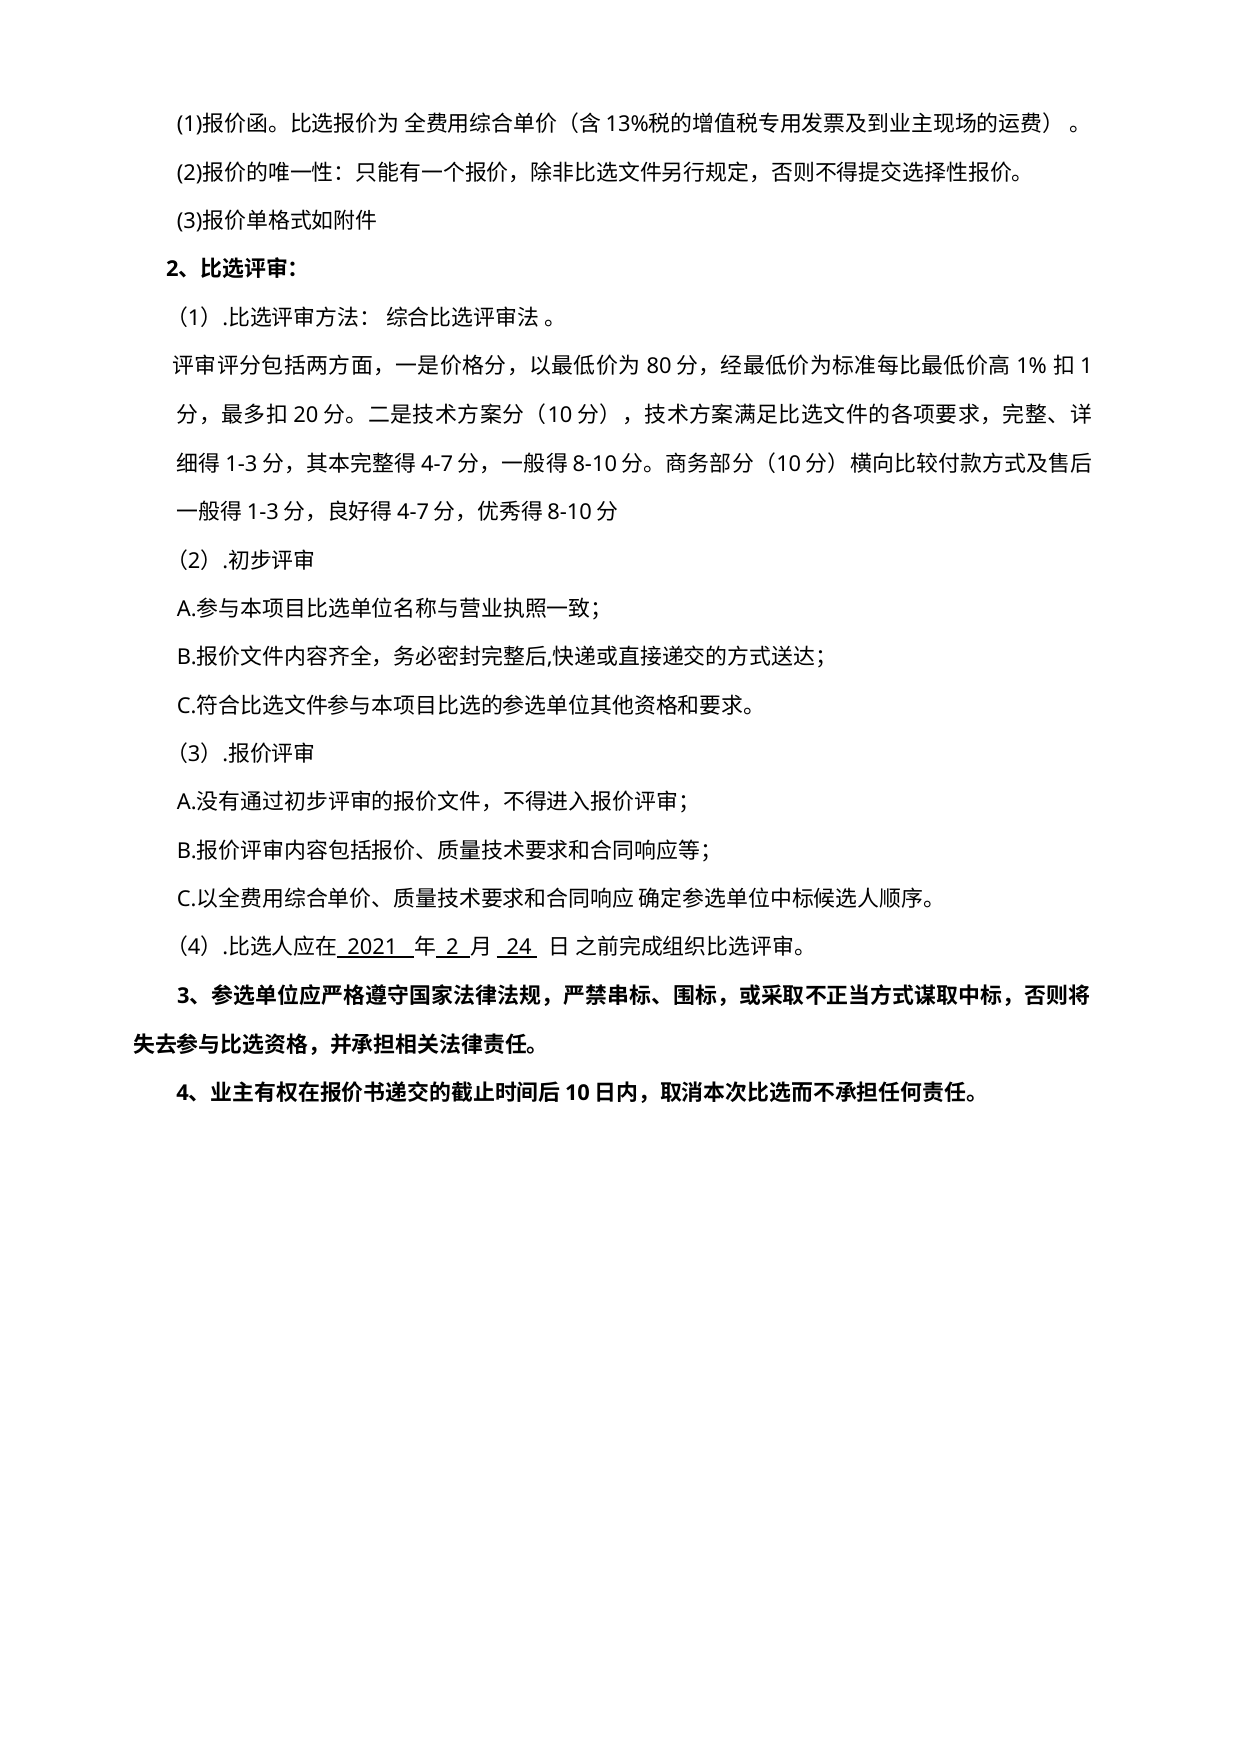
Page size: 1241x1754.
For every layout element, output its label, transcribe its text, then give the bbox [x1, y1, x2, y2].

text （2）.初步评审 [133, 542, 1093, 575]
text B.报价文件内容齐全，务必密封完整后,快递或直接递交的方式送达； [133, 639, 1093, 672]
text A.参与本项目比选单位名称与营业执照一致； [133, 591, 1093, 623]
text C.以全费用综合单价、质量技术要求和合同响应 确定参选单位中标候选人顺序。 [133, 881, 1093, 913]
text 3、参选单位应严格遵守国家法律法规，严禁串标、围标，或采取不正当方式谋取中标，否则将失去参与比选资格，并承担相关法律责任。 [133, 977, 1093, 1059]
text （1）.比选评审方法： 综合比选评审法 。 [133, 299, 1093, 332]
text C.符合比选文件参与本项目比选的参选单位其他资格和要求。 [133, 687, 1093, 720]
text （4）.比选人应在 2021 年 2 月 24 日 之前完成组织比选评审。 [133, 929, 1093, 962]
text (2)报价的唯一性：只能有一个报价，除非比选文件另行规定，否则不得提交选择性报价。 [133, 154, 1093, 187]
text 2、比选评审： [133, 251, 1093, 284]
text (1)报价函。比选报价为 全费用综合单价（含13%税的增值税专用发票及到业主现场的运费） 。 [133, 106, 1093, 139]
text （3）.报价评审 [133, 736, 1093, 768]
text 评审评分包括两方面，一是价格分，以最低价为80分，经最低价为标准每比最低价高1% 扣1分，最多扣20分。二是技术方案分（10分），技术方案满足比选文件的各项要求，完整、详细得1-3分，其本完整得4-7分，一般得8-10分。商务部分（10分）横向比较付款方式及售后一般得1-3分，良好得4-7分，优秀得8-10分 [166, 348, 1093, 527]
text (3)报价单格式如附件 [133, 203, 1093, 235]
text B.报价评审内容包括报价、质量技术要求和合同响应等； [133, 832, 1093, 865]
text 4、业主有权在报价书递交的截止时间后10日内，取消本次比选而不承担任何责任。 [133, 1074, 1093, 1107]
text A.没有通过初步评审的报价文件，不得进入报价评审； [133, 784, 1093, 817]
